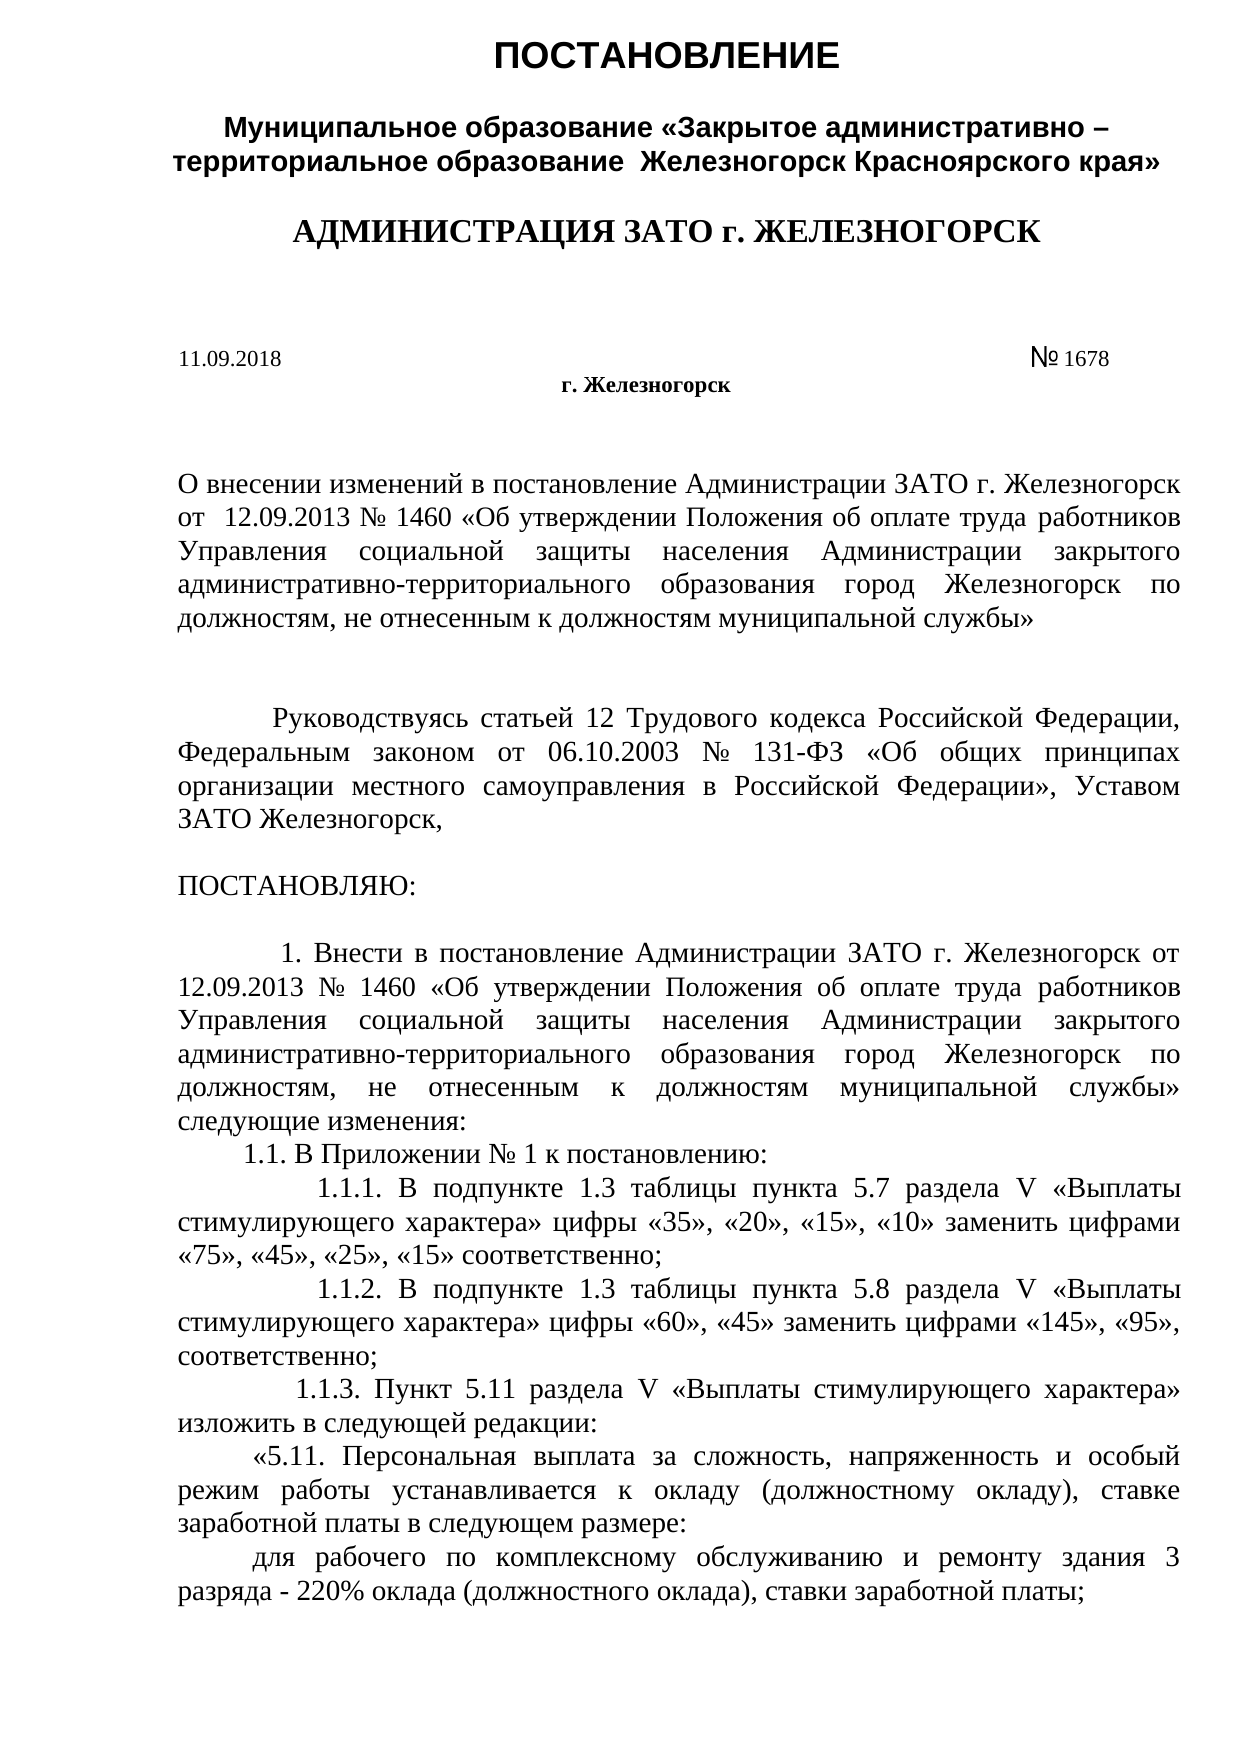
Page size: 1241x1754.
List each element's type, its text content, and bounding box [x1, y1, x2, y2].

text О внесении изменений в постановление Администрации ЗАТО г. Железногорск от 12.09.2013 № 1460 «Об утверждении Положения об оплате труда работников Управления социальной защиты населения Администрации закрытого административно-территориального образования город Железногорск по должностям, не отнесенным к должностям муниципальной службы» [177, 466, 1181, 633]
text ПОСТАНОВЛЯЮ: [177, 868, 1181, 902]
text 1.1.2. В подпункте 1.3 таблицы пункта 5.8 раздела V «Выплаты стимулирующего характера» цифры «60», «45» заменить цифрами «145», «95», соответственно; [177, 1271, 1181, 1371]
text 1.1.3. Пункт 5.11 раздела V «Выплаты стимулирующего характера» изложить в следующей редакции: [177, 1371, 1181, 1438]
text ПОСТАНОВЛЕНИЕ [151, 33, 1182, 77]
text 1.1. В Приложении № 1 к постановлению: [177, 1137, 1181, 1170]
subtitle АДМИНИСТРАЦИЯ ЗАТО г. ЖЕЛЕЗНОГОРСК [151, 211, 1182, 249]
text 1. Внести в постановление Администрации ЗАТО г. Железногорск от 12.09.2013 № 1460 «Об утверждении Положения об оплате труда работников Управления социальной защиты населения Администрации закрытого административно-территориального образования город Железногорск по должностям, не отнесенным к должностям муниципальной службы» следующие изменения: [177, 935, 1181, 1137]
text Муниципальное образование «Закрытое административно – территориальное образование Железногорск Красноярского края» [151, 110, 1182, 177]
text г. Железногорск [121, 371, 1171, 398]
text 1.1.1. В подпункте 1.3 таблицы пункта 5.7 раздела V «Выплаты стимулирующего характера» цифры «35», «20», «15», «10» заменить цифрами «75», «45», «25», «15» соответственно; [177, 1170, 1181, 1271]
text 11.09.2018 1678 [121, 345, 1171, 371]
text «5.11. Персональная выплата за сложность, напряженность и особый режим работы устанавливается к окладу (должностному окладу), ставке заработной платы в следующем размере: [177, 1438, 1181, 1539]
text для рабочего по комплексному обслуживанию и ремонту здания 3 разряда - 220% оклада (должностного оклада), ставки заработной платы; [177, 1539, 1181, 1606]
text Руководствуясь статьей 12 Трудового кодекса Российской Федерации, Федеральным законом от 06.10.2003 № 131-ФЗ «Об общих принципах организации местного самоуправления в Российской Федерации», Уставом ЗАТО Железногорск, [177, 701, 1181, 835]
